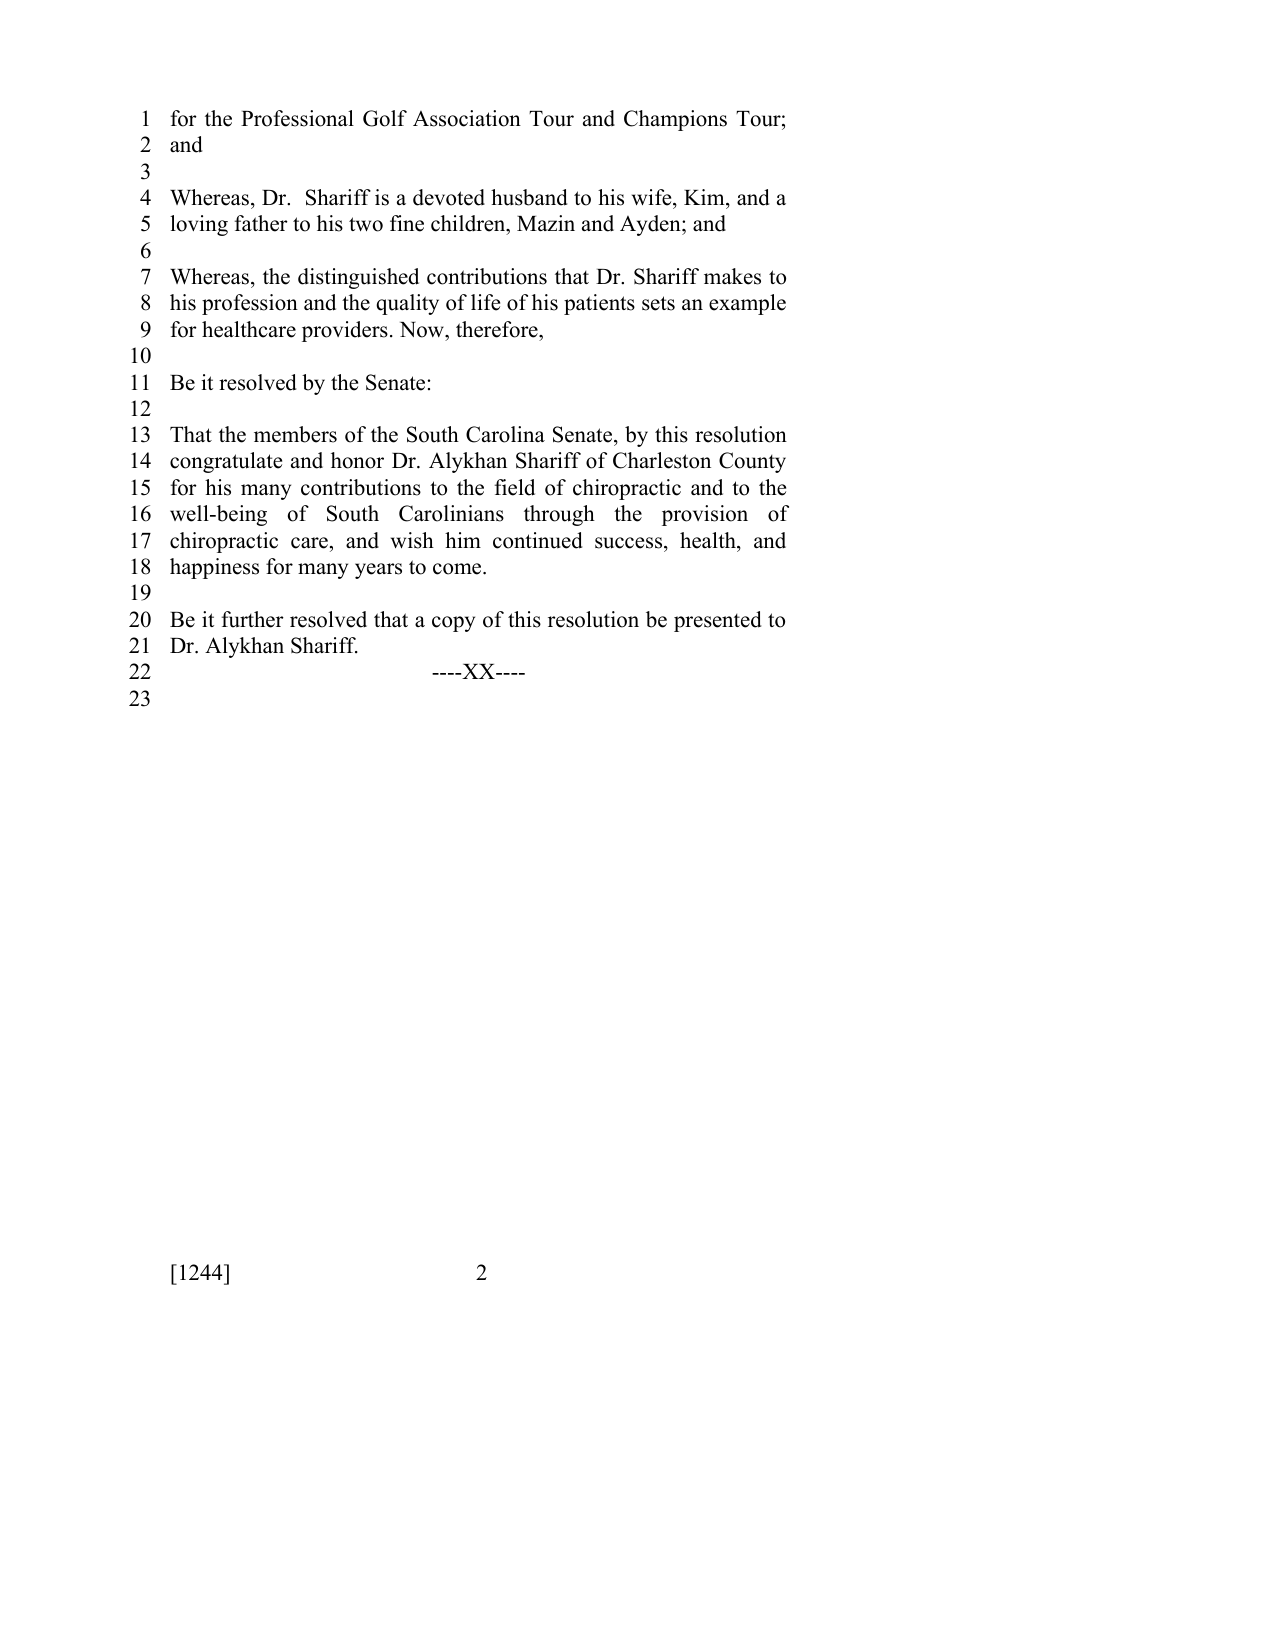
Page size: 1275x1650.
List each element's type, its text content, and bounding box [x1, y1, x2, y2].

text That the members of the South Carolina Senate, by this resolution congratulate and honor Dr. Alykhan Shariff of Charleston County for his many contributions to the field of chiropractic and to the well-being of South Carolinians through the provision of chiropractic care, and wish him continued success, health, and happiness for many years to come. [169, 421, 787, 579]
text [169, 105, 787, 158]
text Be it resolved by the Senate: [169, 368, 787, 395]
text Be it further resolved that a copy of this resolution be presented to Dr. Alykhan Shariff. [169, 606, 787, 658]
text Whereas, Dr. Shariff is a devoted husband to his wife, Kim, and a loving father to his two fine children, Mazin and Ayden; and [169, 184, 787, 237]
text ----XX---- [169, 658, 787, 685]
text Whereas, the distinguished contributions that Dr. Shariff makes to his profession and the quality of life of his patients sets an example for healthcare providers. Now, therefore, [169, 263, 787, 342]
